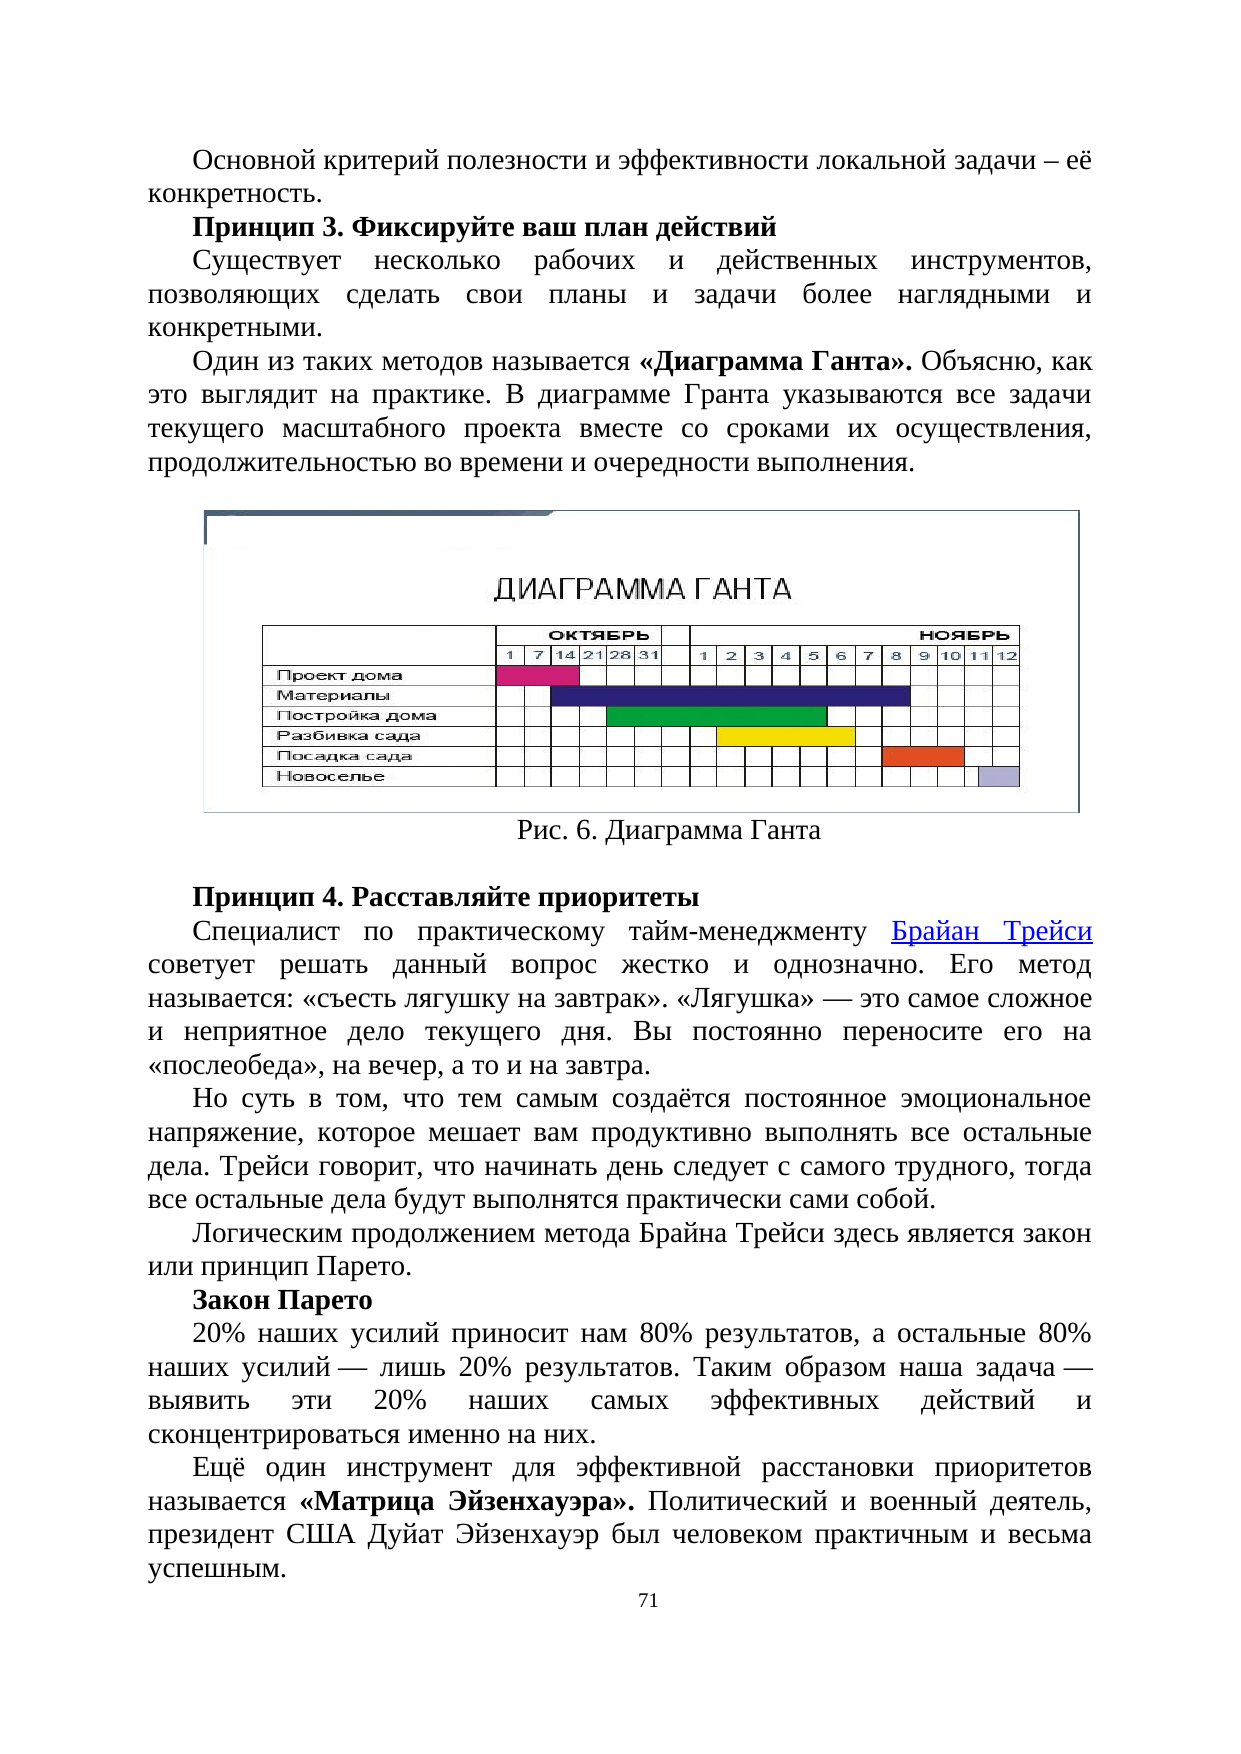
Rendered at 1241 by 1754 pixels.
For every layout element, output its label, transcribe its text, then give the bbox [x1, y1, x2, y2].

text Специалист по практическому тайм-менеджменту Брайан Трейси советует решать данный вопрос жестко и однозначно. Его метод называется: «съесть лягушку на завтрак». «Лягушка» — это самое сложное и неприятное дело текущего дня. Вы постоянно переносите его на «послеобеда», на вечер, а то и на завтра. [148, 913, 1093, 1081]
text Логическим продолжением метода Брайна Трейси здесь является закон или принцип Парето. [148, 1215, 1093, 1282]
text Один из таких методов называется «Диаграмма Ганта». Объясню, как это выглядит на практике. В диаграмме Гранта указываются все задачи текущего масштабного проекта вместе со сроками их осуществления, продолжительностью во времени и очередности выполнения. [148, 343, 1093, 477]
text Принцип 4. Расставляйте приоритеты [148, 879, 1093, 913]
text Ещё один инструмент для эффективной расстановки приоритетов называется «Матрица Эйзенхауэра». Политический и военный деятель, президент США Дуйат Эйзенхауэр был человеком практичным и весьма успешным. [148, 1449, 1093, 1584]
text Существует несколько рабочих и действенных инструментов, позволяющих сделать свои планы и задачи более наглядными и конкретными. [148, 242, 1093, 343]
text Принцип 3. Фиксируйте ваш план действий [148, 209, 1093, 242]
text Рис. 6. Диаграмма Ганта [204, 812, 1093, 846]
text Основной критерий полезности и эффективности локальной задачи – её конкретность. [148, 142, 1093, 209]
subtitle Закон Парето [148, 1282, 1093, 1315]
text 20% наших усилий приносит нам 80% результатов, а остальные 80% наших усилий — лишь 20% результатов. Таким образом наша задача — выявить эти 20% наших самых эффективных действий и сконцентрироваться именно на них. [148, 1315, 1093, 1449]
picture [203, 510, 1080, 813]
text Но суть в том, что тем самым создаётся постоянное эмоциональное напряжение, которое мешает вам продуктивно выполнять все остальные дела. Трейси говорит, что начинать день следует с самого трудного, тогда все остальные дела будут выполнятся практически сами собой. [148, 1081, 1093, 1215]
